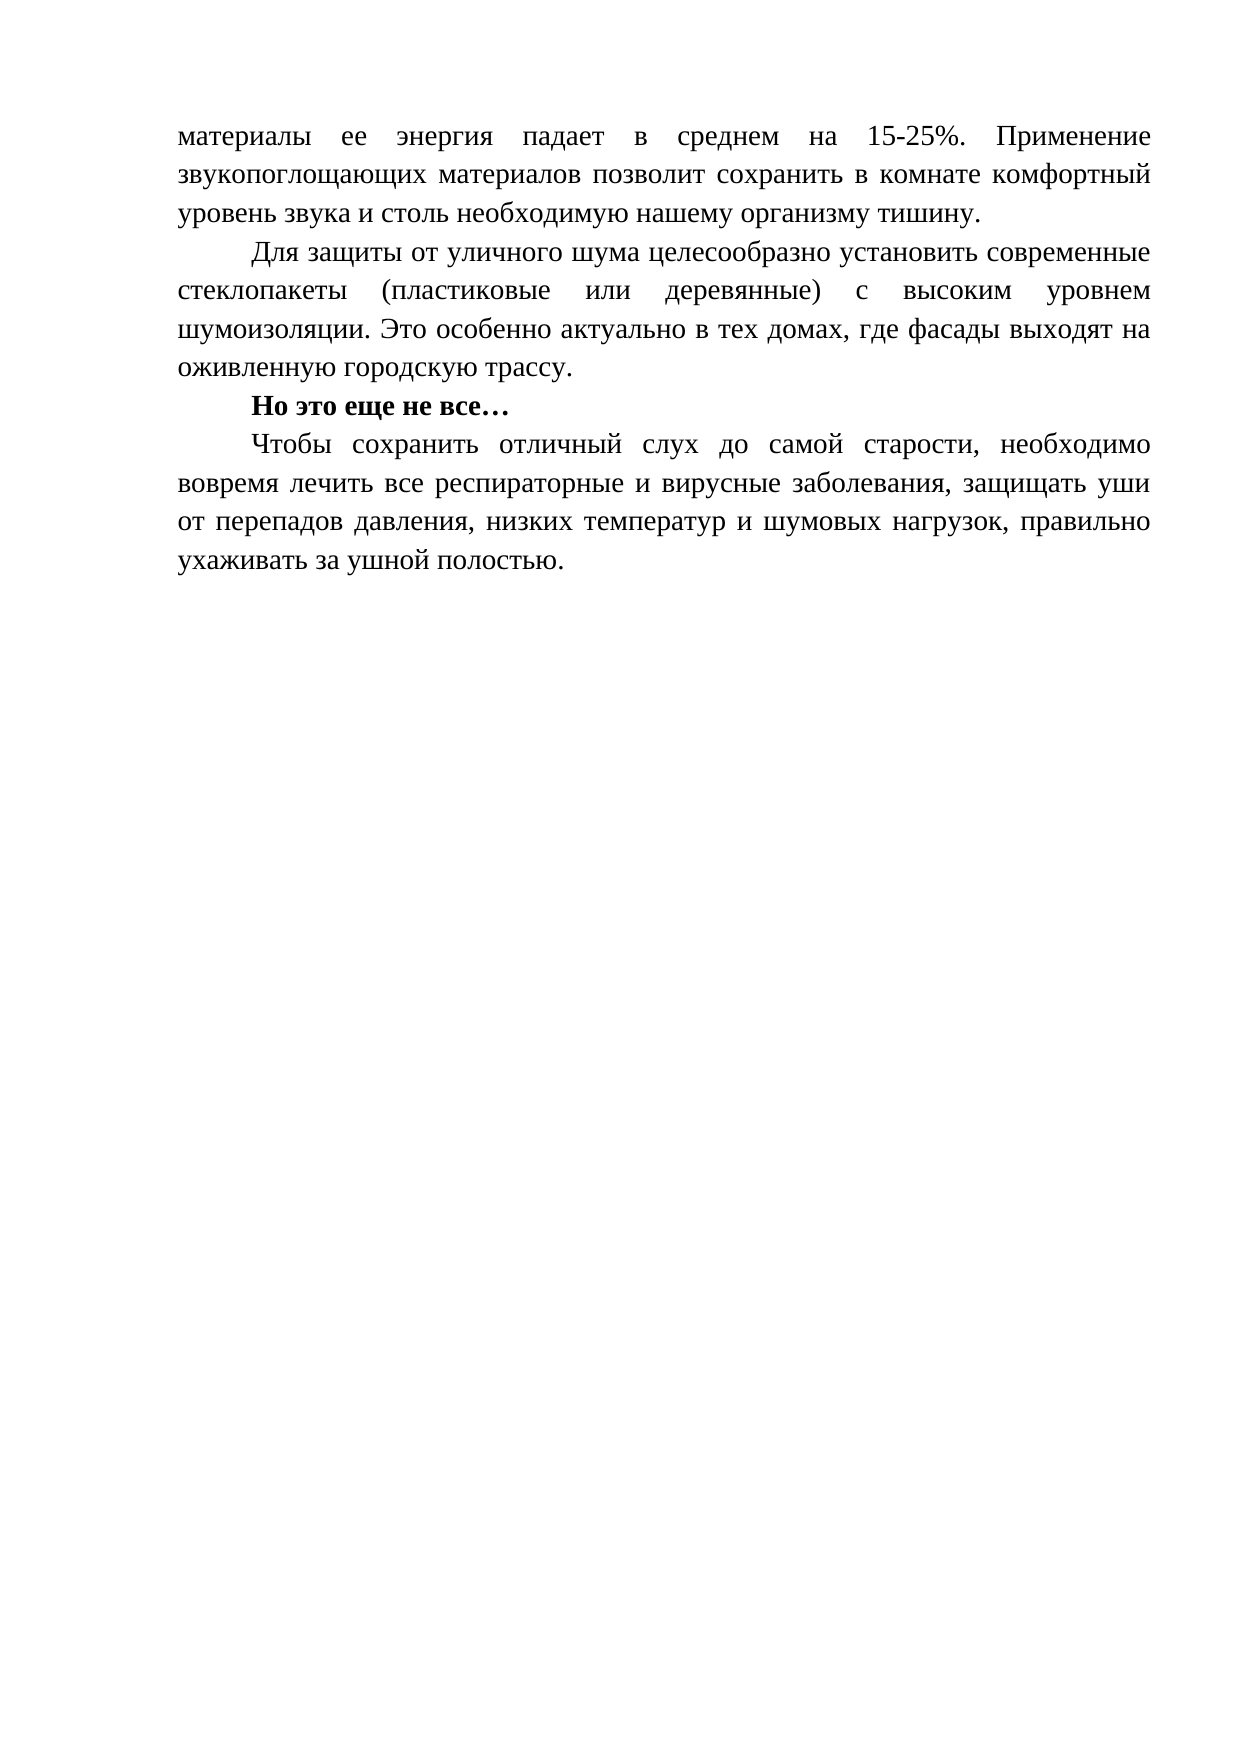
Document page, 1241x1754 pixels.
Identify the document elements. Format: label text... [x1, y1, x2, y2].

text Но это еще не все… [177, 388, 1152, 421]
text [177, 118, 1152, 229]
text Для защиты от уличного шума целесообразно установить современные стеклопакеты (пластиковые или деревянные) с высоким уровнем шумоизоляции. Это особенно актуально в тех домах, где фасады выходят на оживленную городскую трассу. [177, 234, 1152, 383]
text Чтобы сохранить отличный слух до самой старости, необходимо вовремя лечить все респираторные и вирусные заболевания, защищать уши от перепадов давления, низких температур и шумовых нагрузок, правильно ухаживать за ушной полостью. [177, 426, 1152, 576]
